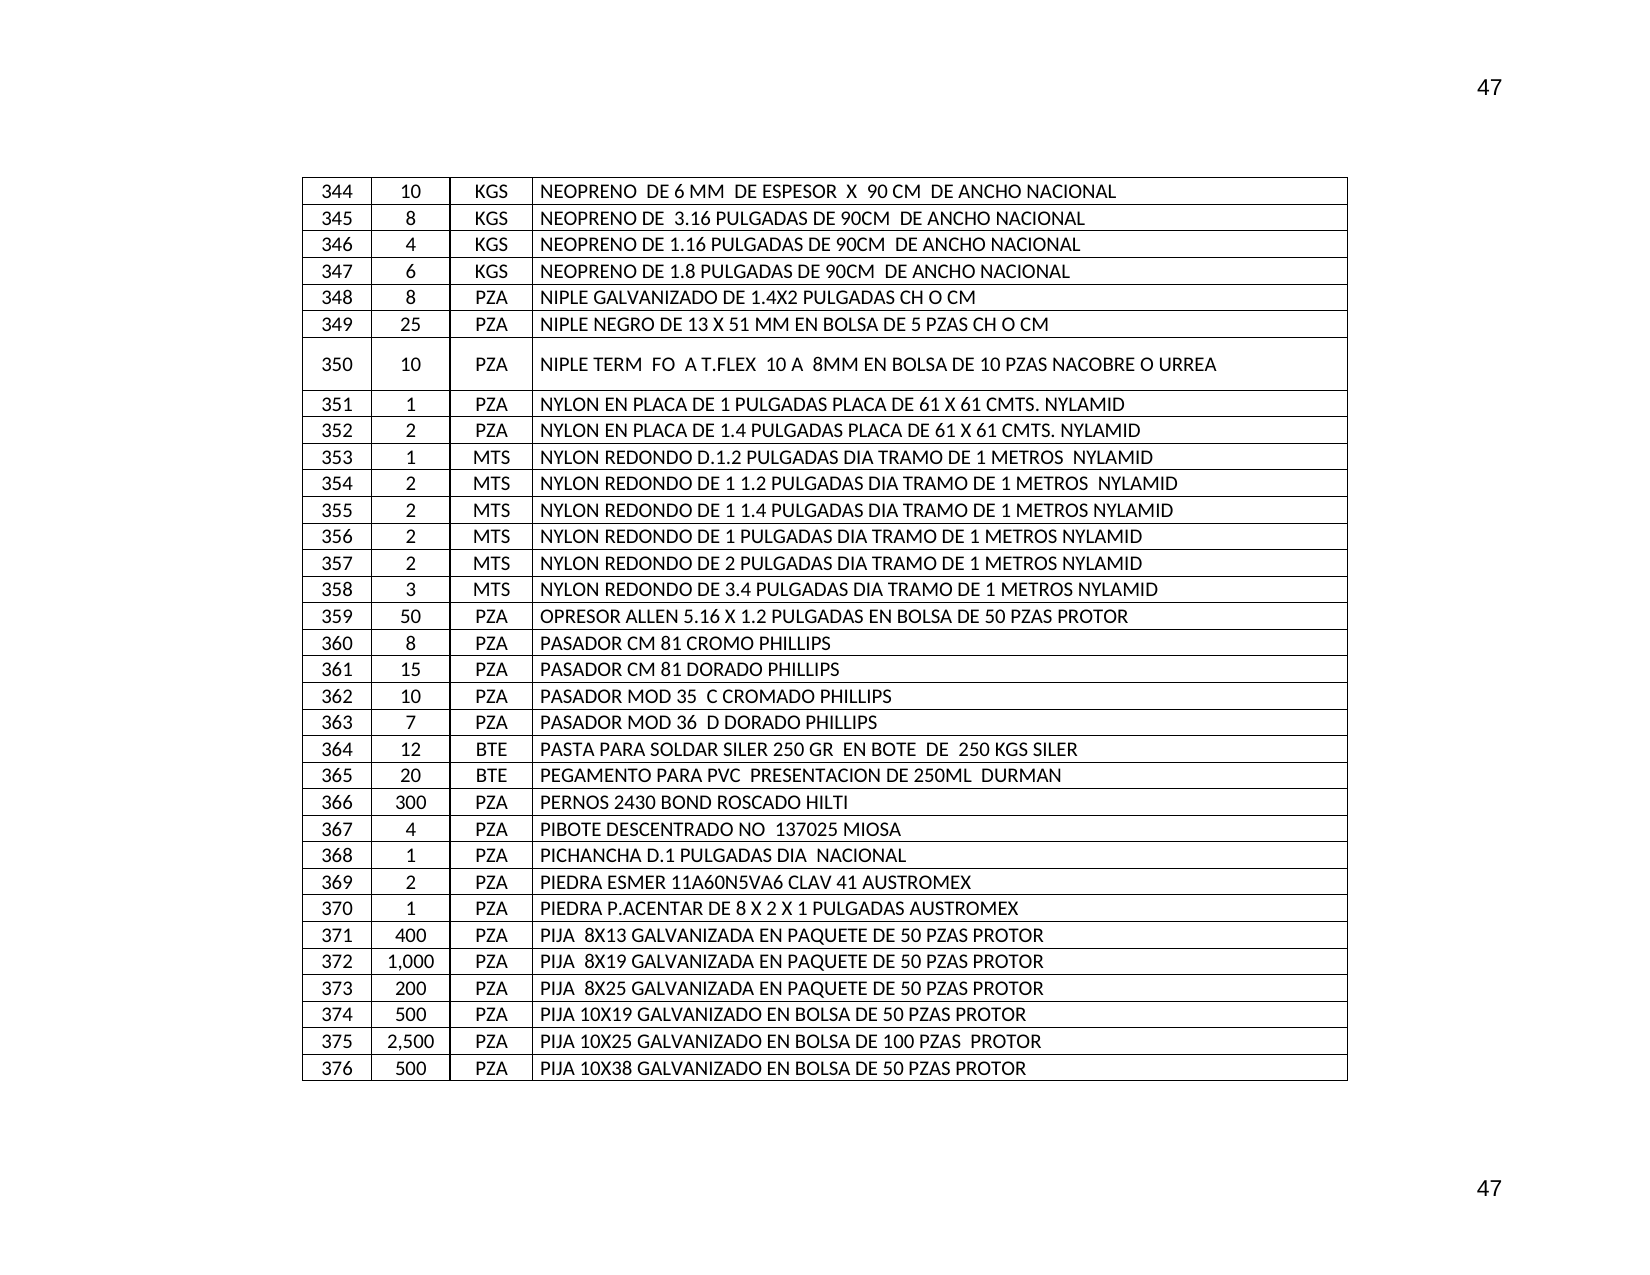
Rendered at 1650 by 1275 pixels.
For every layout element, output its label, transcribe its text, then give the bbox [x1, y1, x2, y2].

table_cell NYLON EN PLACA DE 1 PULGADAS PLACA DE 61 X 61 CMTS. NYLAMID [533, 391, 1347, 416]
table_cell 353 [303, 444, 371, 469]
table_cell 375 [303, 1028, 371, 1054]
table_cell 6 [372, 258, 449, 283]
table_cell 345 [303, 205, 371, 230]
table_cell PIJA 10X38 GALVANIZADO EN BOLSA DE 50 PZAS PROTOR [533, 1055, 1347, 1080]
table_cell 358 [303, 577, 371, 602]
table_cell 500 [372, 1002, 449, 1027]
table_cell 352 [303, 417, 371, 443]
table_cell PZA [451, 311, 532, 337]
table_cell KGS [451, 205, 532, 230]
table_cell PIJA 8X13 GALVANIZADA EN PAQUETE DE 50 PZAS PROTOR [533, 922, 1347, 947]
table_cell PZA [451, 603, 532, 629]
table_cell PIJA 10X19 GALVANIZADO EN BOLSA DE 50 PZAS PROTOR [533, 1002, 1347, 1027]
table_cell PZA [451, 1002, 532, 1027]
table_cell NIPLE NEGRO DE 13 X 51 MM EN BOLSA DE 5 PZAS CH O CM [533, 311, 1347, 337]
table_cell 373 [303, 975, 371, 1001]
table_cell 2 [372, 470, 449, 496]
table_cell 372 [303, 949, 371, 974]
table_cell 10 [372, 683, 449, 708]
table_cell 347 [303, 258, 371, 283]
table_cell PZA [451, 816, 532, 841]
table_cell PASADOR MOD 35 C CROMADO PHILLIPS [533, 683, 1347, 708]
table_cell 360 [303, 630, 371, 655]
table_cell 4 [372, 816, 449, 841]
table_cell PZA [451, 710, 532, 735]
table_cell 1 [372, 444, 449, 469]
table_cell PIEDRA P.ACENTAR DE 8 X 2 X 1 PULGADAS AUSTROMEX [533, 895, 1347, 921]
table_cell NYLON REDONDO DE 1 1.2 PULGADAS DIA TRAMO DE 1 METROS NYLAMID [533, 470, 1347, 496]
table_cell 357 [303, 550, 371, 576]
table_cell 374 [303, 1002, 371, 1027]
table_cell NEOPRENO DE 3.16 PULGADAS DE 90CM DE ANCHO NACIONAL [533, 205, 1347, 230]
table_cell PZA [451, 975, 532, 1001]
table_cell 500 [372, 1055, 449, 1080]
table_cell 366 [303, 789, 371, 815]
table_cell 350 [303, 338, 371, 390]
table_cell PASADOR MOD 36 D DORADO PHILLIPS [533, 710, 1347, 735]
table_cell PASTA PARA SOLDAR SILER 250 GR EN BOTE DE 250 KGS SILER [533, 736, 1347, 762]
table_cell PZA [451, 656, 532, 682]
table_cell 367 [303, 816, 371, 841]
table_cell 368 [303, 842, 371, 868]
table_cell 354 [303, 470, 371, 496]
table_cell 361 [303, 656, 371, 682]
table_cell 356 [303, 524, 371, 549]
table_cell NYLON REDONDO DE 3.4 PULGADAS DIA TRAMO DE 1 METROS NYLAMID [533, 577, 1347, 602]
table_cell 8 [372, 285, 449, 310]
table_cell PICHANCHA D.1 PULGADAS DIA NACIONAL [533, 842, 1347, 868]
table_cell NIPLE GALVANIZADO DE 1.4X2 PULGADAS CH O CM [533, 285, 1347, 310]
table_cell PZA [451, 869, 532, 894]
table_cell NYLON REDONDO DE 1 1.4 PULGADAS DIA TRAMO DE 1 METROS NYLAMID [533, 497, 1347, 522]
table_cell MTS [451, 550, 532, 576]
table_cell PZA [451, 683, 532, 708]
table_cell NYLON REDONDO DE 1 PULGADAS DIA TRAMO DE 1 METROS NYLAMID [533, 524, 1347, 549]
table_cell NYLON REDONDO DE 2 PULGADAS DIA TRAMO DE 1 METROS NYLAMID [533, 550, 1347, 576]
table_cell PASADOR CM 81 CROMO PHILLIPS [533, 630, 1347, 655]
table_cell PZA [451, 1028, 532, 1054]
table_cell 3 [372, 577, 449, 602]
table_cell NEOPRENO DE 1.8 PULGADAS DE 90CM DE ANCHO NACIONAL [533, 258, 1347, 283]
table_cell BTE [451, 763, 532, 788]
table_cell 4 [372, 231, 449, 257]
table_cell 10 [372, 178, 449, 204]
table_cell 50 [372, 603, 449, 629]
table_cell 25 [372, 311, 449, 337]
table_cell 12 [372, 736, 449, 762]
table_cell 1 [372, 842, 449, 868]
table_cell PERNOS 2430 BOND ROSCADO HILTI [533, 789, 1347, 815]
table_cell 1,000 [372, 949, 449, 974]
table_cell 363 [303, 710, 371, 735]
table_cell 346 [303, 231, 371, 257]
table_cell 7 [372, 710, 449, 735]
table_cell NYLON REDONDO D.1.2 PULGADAS DIA TRAMO DE 1 METROS NYLAMID [533, 444, 1347, 469]
table_cell MTS [451, 524, 532, 549]
table_cell MTS [451, 577, 532, 602]
table_cell 200 [372, 975, 449, 1001]
table_cell 8 [372, 630, 449, 655]
table_cell PIJA 8X25 GALVANIZADA EN PAQUETE DE 50 PZAS PROTOR [533, 975, 1347, 1001]
table_cell NEOPRENO DE 6 MM DE ESPESOR X 90 CM DE ANCHO NACIONAL [533, 178, 1347, 204]
table_cell PZA [451, 338, 532, 390]
table_cell PZA [451, 417, 532, 443]
table_cell KGS [451, 258, 532, 283]
table_cell 2 [372, 417, 449, 443]
table_cell PZA [451, 789, 532, 815]
table_cell BTE [451, 736, 532, 762]
table_cell 2,500 [372, 1028, 449, 1054]
table_cell PZA [451, 895, 532, 921]
table_cell PIJA 8X19 GALVANIZADA EN PAQUETE DE 50 PZAS PROTOR [533, 949, 1347, 974]
table_cell 349 [303, 311, 371, 337]
table_cell NIPLE TERM FO A T.FLEX 10 A 8MM EN BOLSA DE 10 PZAS NACOBRE O URREA [533, 338, 1347, 390]
table_cell 1 [372, 391, 449, 416]
table_cell 351 [303, 391, 371, 416]
table_cell PZA [451, 949, 532, 974]
table_cell PASADOR CM 81 DORADO PHILLIPS [533, 656, 1347, 682]
table_cell PIBOTE DESCENTRADO NO 137025 MIOSA [533, 816, 1347, 841]
table_cell 2 [372, 869, 449, 894]
table_cell 20 [372, 763, 449, 788]
table_cell 369 [303, 869, 371, 894]
table_cell KGS [451, 231, 532, 257]
table_cell 2 [372, 497, 449, 522]
table_cell 362 [303, 683, 371, 708]
table_cell OPRESOR ALLEN 5.16 X 1.2 PULGADAS EN BOLSA DE 50 PZAS PROTOR [533, 603, 1347, 629]
table_cell 370 [303, 895, 371, 921]
table_cell PIEDRA ESMER 11A60N5VA6 CLAV 41 AUSTROMEX [533, 869, 1347, 894]
table_cell 400 [372, 922, 449, 947]
table_cell NEOPRENO DE 1.16 PULGADAS DE 90CM DE ANCHO NACIONAL [533, 231, 1347, 257]
table_cell 1 [372, 895, 449, 921]
table_cell 2 [372, 524, 449, 549]
table_cell PZA [451, 391, 532, 416]
table_cell KGS [451, 178, 532, 204]
table_cell MTS [451, 444, 532, 469]
table_cell PZA [451, 1055, 532, 1080]
table_cell 15 [372, 656, 449, 682]
table_cell 348 [303, 285, 371, 310]
table_cell NYLON EN PLACA DE 1.4 PULGADAS PLACA DE 61 X 61 CMTS. NYLAMID [533, 417, 1347, 443]
table_cell 376 [303, 1055, 371, 1080]
table_cell 10 [372, 338, 449, 390]
table_cell 371 [303, 922, 371, 947]
table_cell MTS [451, 497, 532, 522]
table_cell 2 [372, 550, 449, 576]
table_cell PEGAMENTO PARA PVC PRESENTACION DE 250ML DURMAN [533, 763, 1347, 788]
table_cell PZA [451, 630, 532, 655]
table_cell 300 [372, 789, 449, 815]
table_cell PZA [451, 842, 532, 868]
table_cell 355 [303, 497, 371, 522]
table_cell 344 [303, 178, 371, 204]
table_cell 8 [372, 205, 449, 230]
table_cell 364 [303, 736, 371, 762]
table_cell PIJA 10X25 GALVANIZADO EN BOLSA DE 100 PZAS PROTOR [533, 1028, 1347, 1054]
table_cell PZA [451, 922, 532, 947]
table_cell 365 [303, 763, 371, 788]
table_cell MTS [451, 470, 532, 496]
table_cell 359 [303, 603, 371, 629]
table_cell PZA [451, 285, 532, 310]
